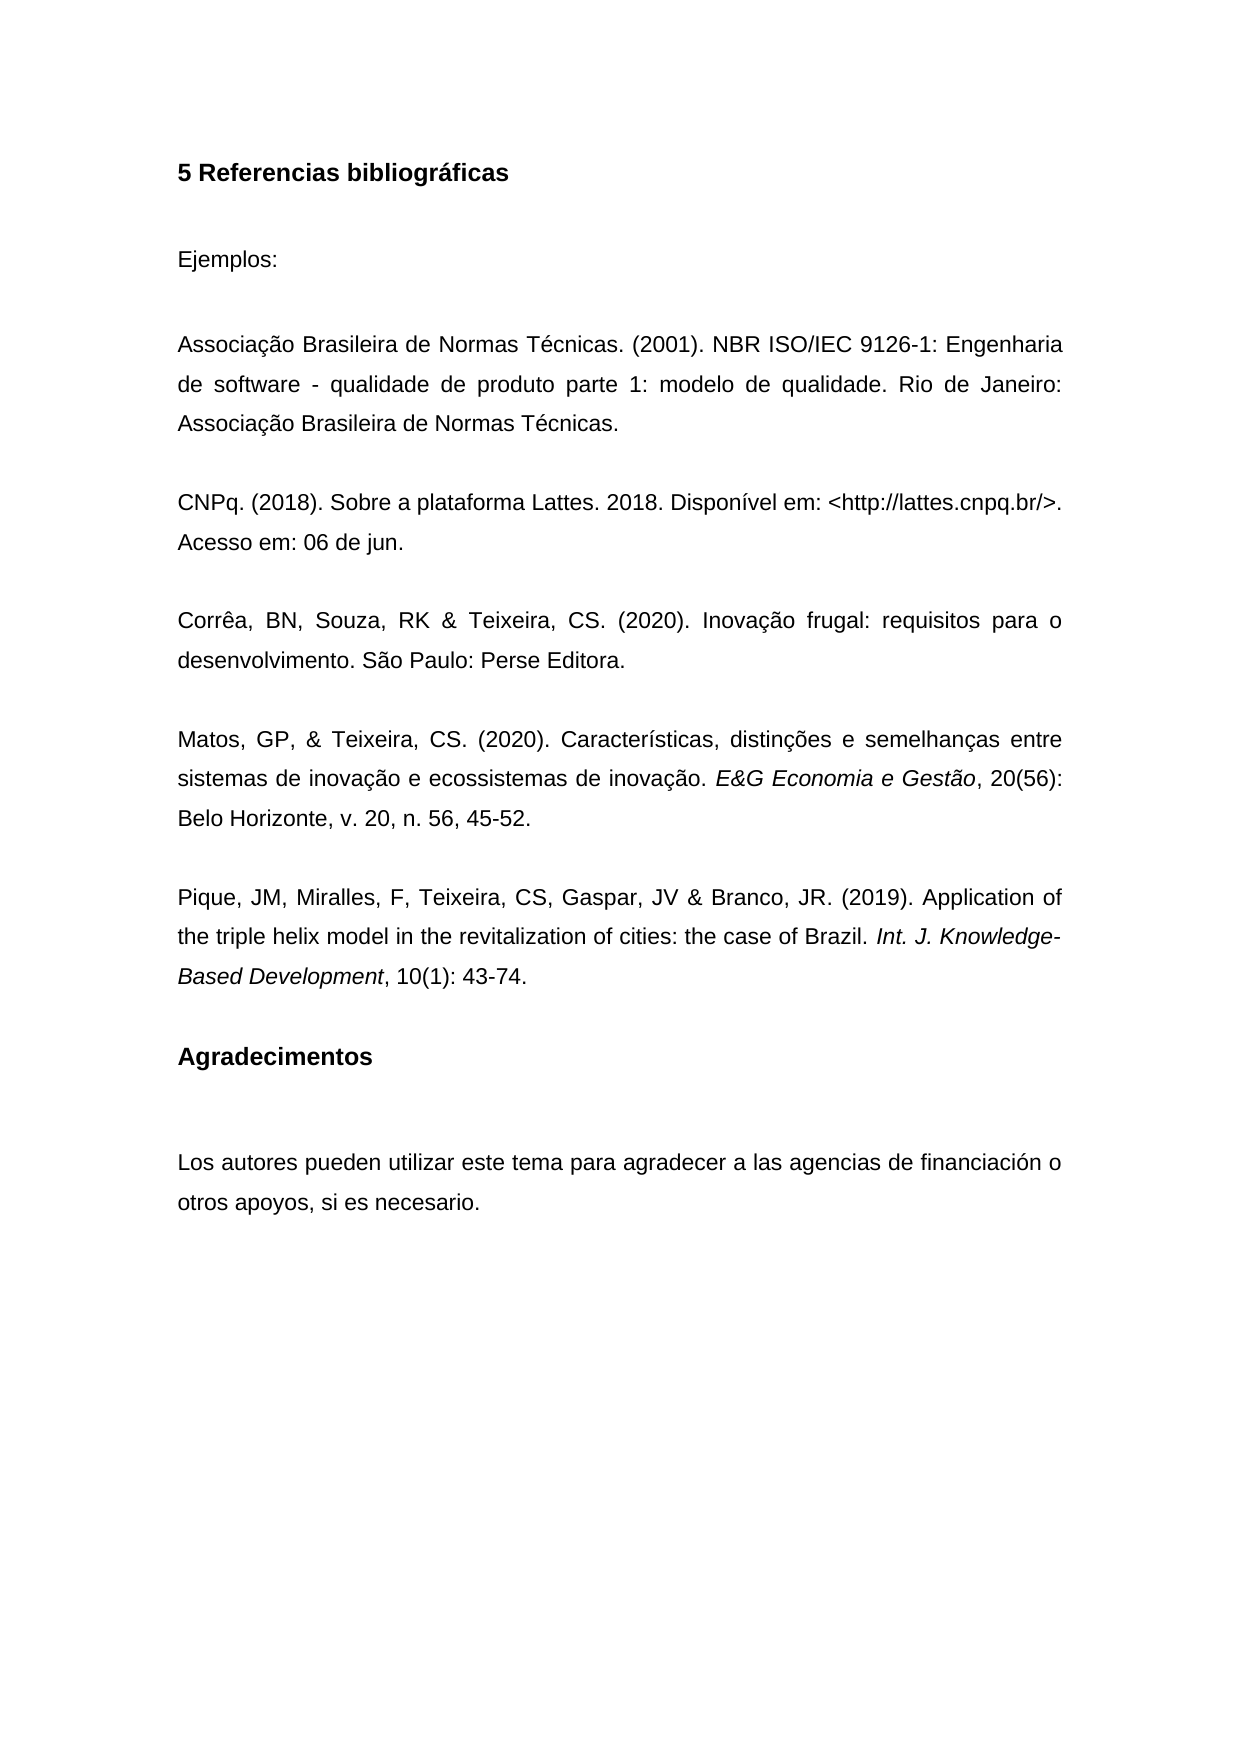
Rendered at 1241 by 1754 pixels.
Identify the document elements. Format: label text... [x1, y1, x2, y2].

text CNPq. (2018). Sobre a plataforma Lattes. 2018. Disponível em: <http://lattes.cnpq.br/>. Acesso em: 06 de jun. [177, 489, 1063, 555]
text Corrêa, BN, Souza, RK & Teixeira, CS. (2020). Inovação frugal: requisitos para o desenvolvimento. São Paulo: Perse Editora. [177, 607, 1063, 673]
text Agradecimentos [177, 1042, 1063, 1070]
text Matos, GP, & Teixeira, CS. (2020). Características, distinções e semelhanças entre sistemas de inovação e ecossistemas de inovação. E&G Economia e Gestão, 20(56): Belo Horizonte, v. 20, n. 56, 45-52. [177, 726, 1063, 831]
text Los autores pueden utilizar este tema para agradecer a las agencias de financiación o otros apoyos, si es necesario. [177, 1149, 1063, 1215]
text 5 Referencias bibliográficas [177, 158, 1063, 187]
text Associação Brasileira de Normas Técnicas. (2001). NBR ISO/IEC 9126-1: Engenharia de software - qualidade de produto parte 1: modelo de qualidade. Rio de Janeiro: Associação Brasileira de Normas Técnicas. [177, 331, 1063, 436]
text Pique, JM, Miralles, F, Teixeira, CS, Gaspar, JV & Branco, JR. (2019). Application of the triple helix model in the revitalization of cities: the case of Brazil. Int. J. Knowledge-Based Development, 10(1): 43-74. [177, 884, 1063, 989]
text Ejemplos: [177, 246, 1063, 273]
